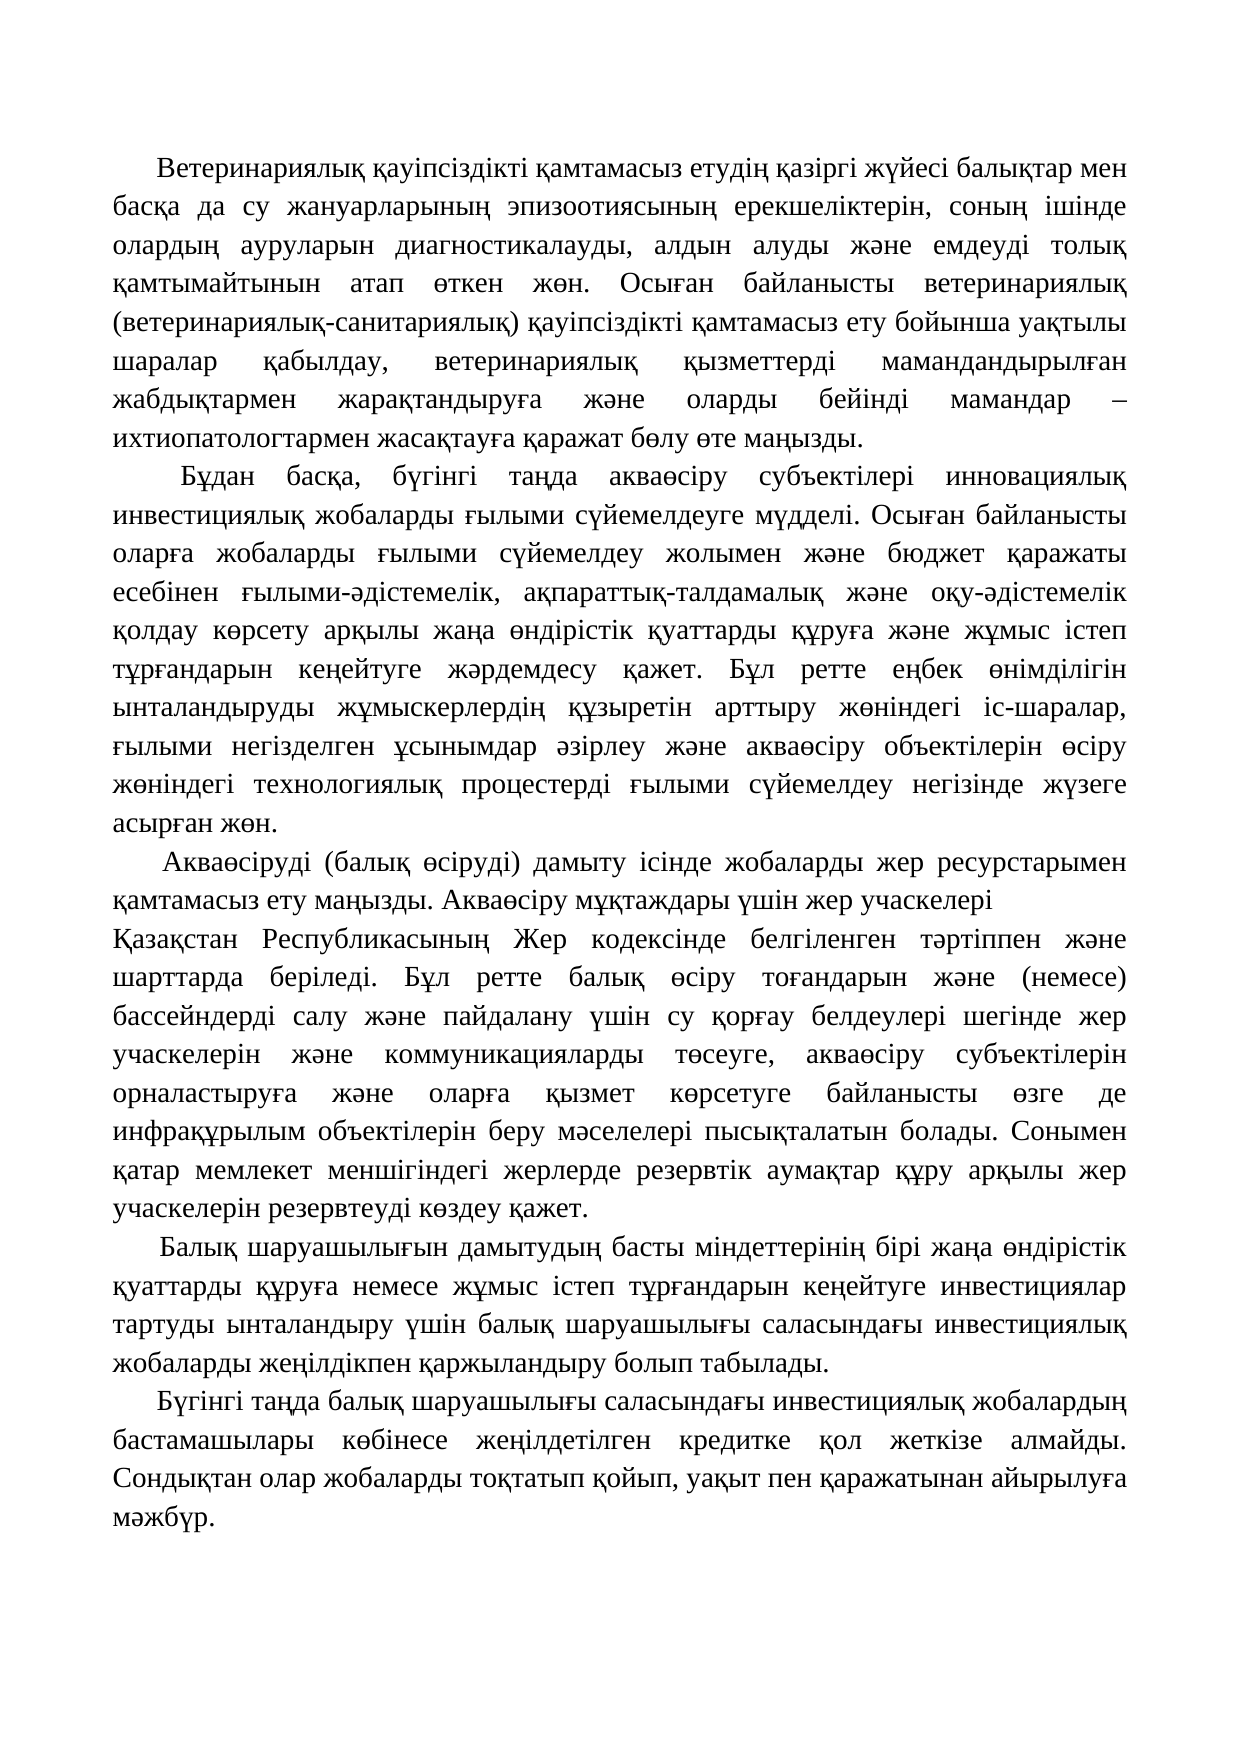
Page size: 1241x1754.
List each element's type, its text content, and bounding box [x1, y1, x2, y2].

text Қазақстан Республикасының Жер кодексінде белгіленген тәртіппен және шарттарда беріледі. Бұл ретте балық өсіру тоғандарын және (немесе) бассейндерді салу және пайдалану үшін су қорғау белдеулері шегінде жер учаскелерін және коммуникацияларды төсеуге, акваөсіру субъектілерін орналастыруға және оларға қызмет көрсетуге байланысты өзге де инфрақұрылым объектілерін беру мәселелері пысықталатын болады. Сонымен қатар мемлекет меншігіндегі жерлерде резервтік аумақтар құру арқылы жер учаскелерін резервтеуді көздеу қажет. [112, 921, 1128, 1224]
text Бұдан басқа, бүгінгі таңда акваөсіру субъектілері инновациялық инвестициялық жобаларды ғылыми сүйемелдеуге мүдделі. Осыған байланысты оларға жобаларды ғылыми сүйемелдеу жолымен және бюджет қаражаты есебінен ғылыми-әдістемелік, ақпараттық-талдамалық және оқу-әдістемелік қолдау көрсету арқылы жаңа өндірістік қуаттарды құруға және жұмыс істеп тұрғандарын кеңейтуге жәрдемдесу қажет. Бұл ретте еңбек өнімділігін ынталандыруды жұмыскерлердің құзыретін арттыру жөніндегі іс-шаралар, ғылыми негізделген ұсынымдар әзірлеу және акваөсіру объектілерін өсіру жөніндегі технологиялық процестерді ғылыми сүйемелдеу негізінде жүзеге асырған жөн. [112, 458, 1128, 839]
text Ветеринариялық қауіпсіздікті қамтамасыз етудің қазіргі жүйесі балықтар мен басқа да су жануарларының эпизоотиясының ерекшеліктерін, соның ішінде олардың ауруларын диагностикалауды, алдын алуды және емдеуді толық қамтымайтынын атап өткен жөн. Осыған байланысты ветеринариялық (ветеринариялық-санитариялық) қауіпсіздікті қамтамасыз ету бойынша уақтылы шаралар қабылдау, ветеринариялық қызметтерді мамандандырылған жабдықтармен жарақтандыруға және оларды бейінді мамандар – ихтиопатологтармен жасақтауға қаражат бөлу өте маңызды. [112, 150, 1128, 453]
text Акваөсіруді (балық өсіруді) дамыту ісінде жобаларды жер ресурстарымен қамтамасыз ету маңызды. Акваөсіру мұқтаждары үшін жер учаскелері [112, 844, 1128, 916]
text Бүгінгі таңда балық шаруашылығы саласындағы инвестициялық жобалардың бастамашылары көбінесе жеңілдетілген кредитке қол жеткізе алмайды. Сондықтан олар жобаларды тоқтатып қойып, уақыт пен қаражатынан айырылуға мәжбүр. [112, 1383, 1128, 1532]
text Балық шаруашылығын дамытудың басты міндеттерінің бірі жаңа өндірістік қуаттарды құруға немесе жұмыс істеп тұрғандарын кеңейтуге инвестициялар тартуды ынталандыру үшін балық шаруашылығы саласындағы инвестициялық жобаларды жеңілдікпен қаржыландыру болып табылады. [112, 1229, 1128, 1378]
